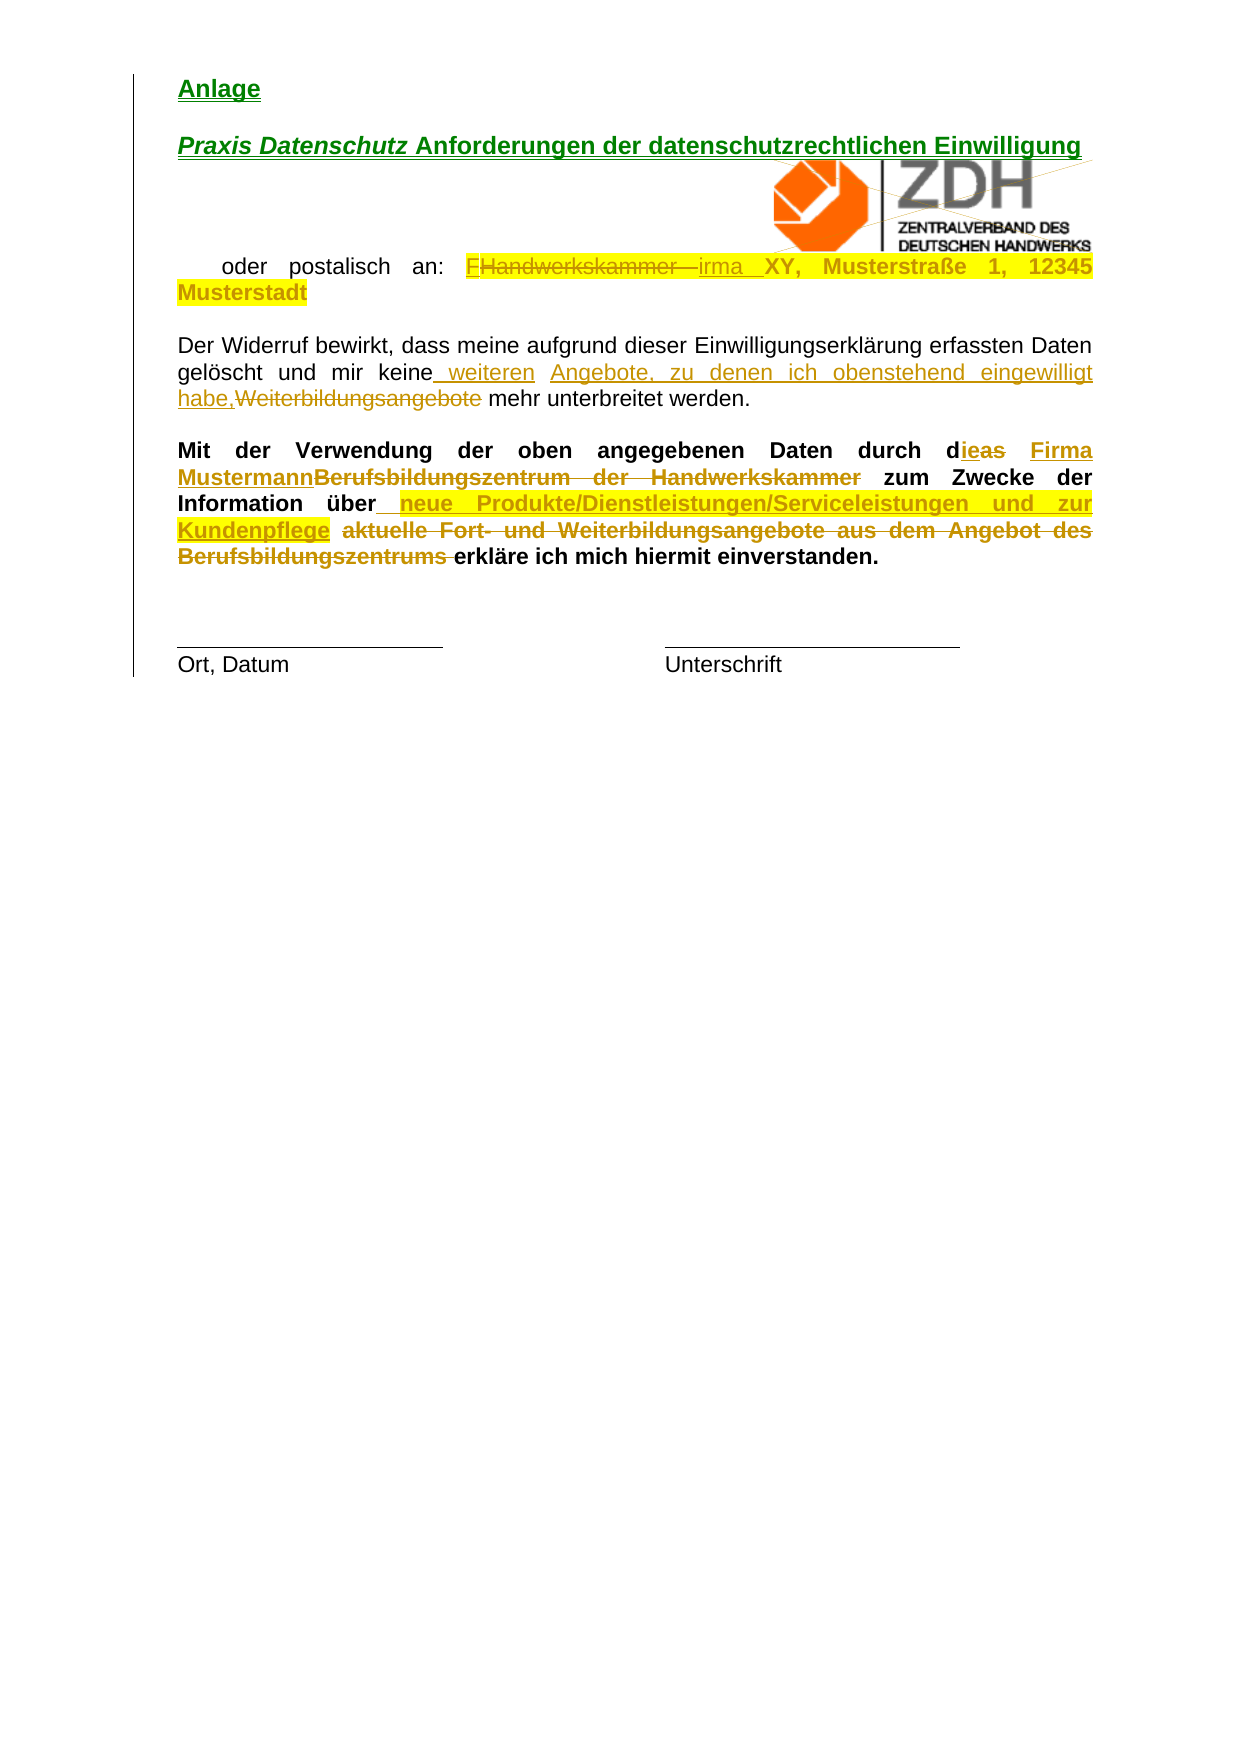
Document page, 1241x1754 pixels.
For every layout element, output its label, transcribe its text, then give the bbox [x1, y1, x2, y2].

text Ort, Datum Unterschrift [177, 651, 1093, 677]
text Der Widerruf bewirkt, dass meine aufgrund dieser Einwilligungserklärung erfassten Daten gelöscht und mir keine mehr unterbreitet werden. [177, 332, 1093, 411]
picture [778, 207, 1089, 253]
text oder postalisch an: XY, Musterstraße 1, 12345 Musterstadt [177, 253, 1093, 306]
picture [773, 161, 931, 252]
picture [778, 160, 1088, 206]
text Mit der Verwendung der oben angegebenen Daten durch d zum Zwecke der Information über erkläre ich mich hiermit einverstanden. [177, 437, 1093, 569]
picture [936, 161, 1093, 252]
